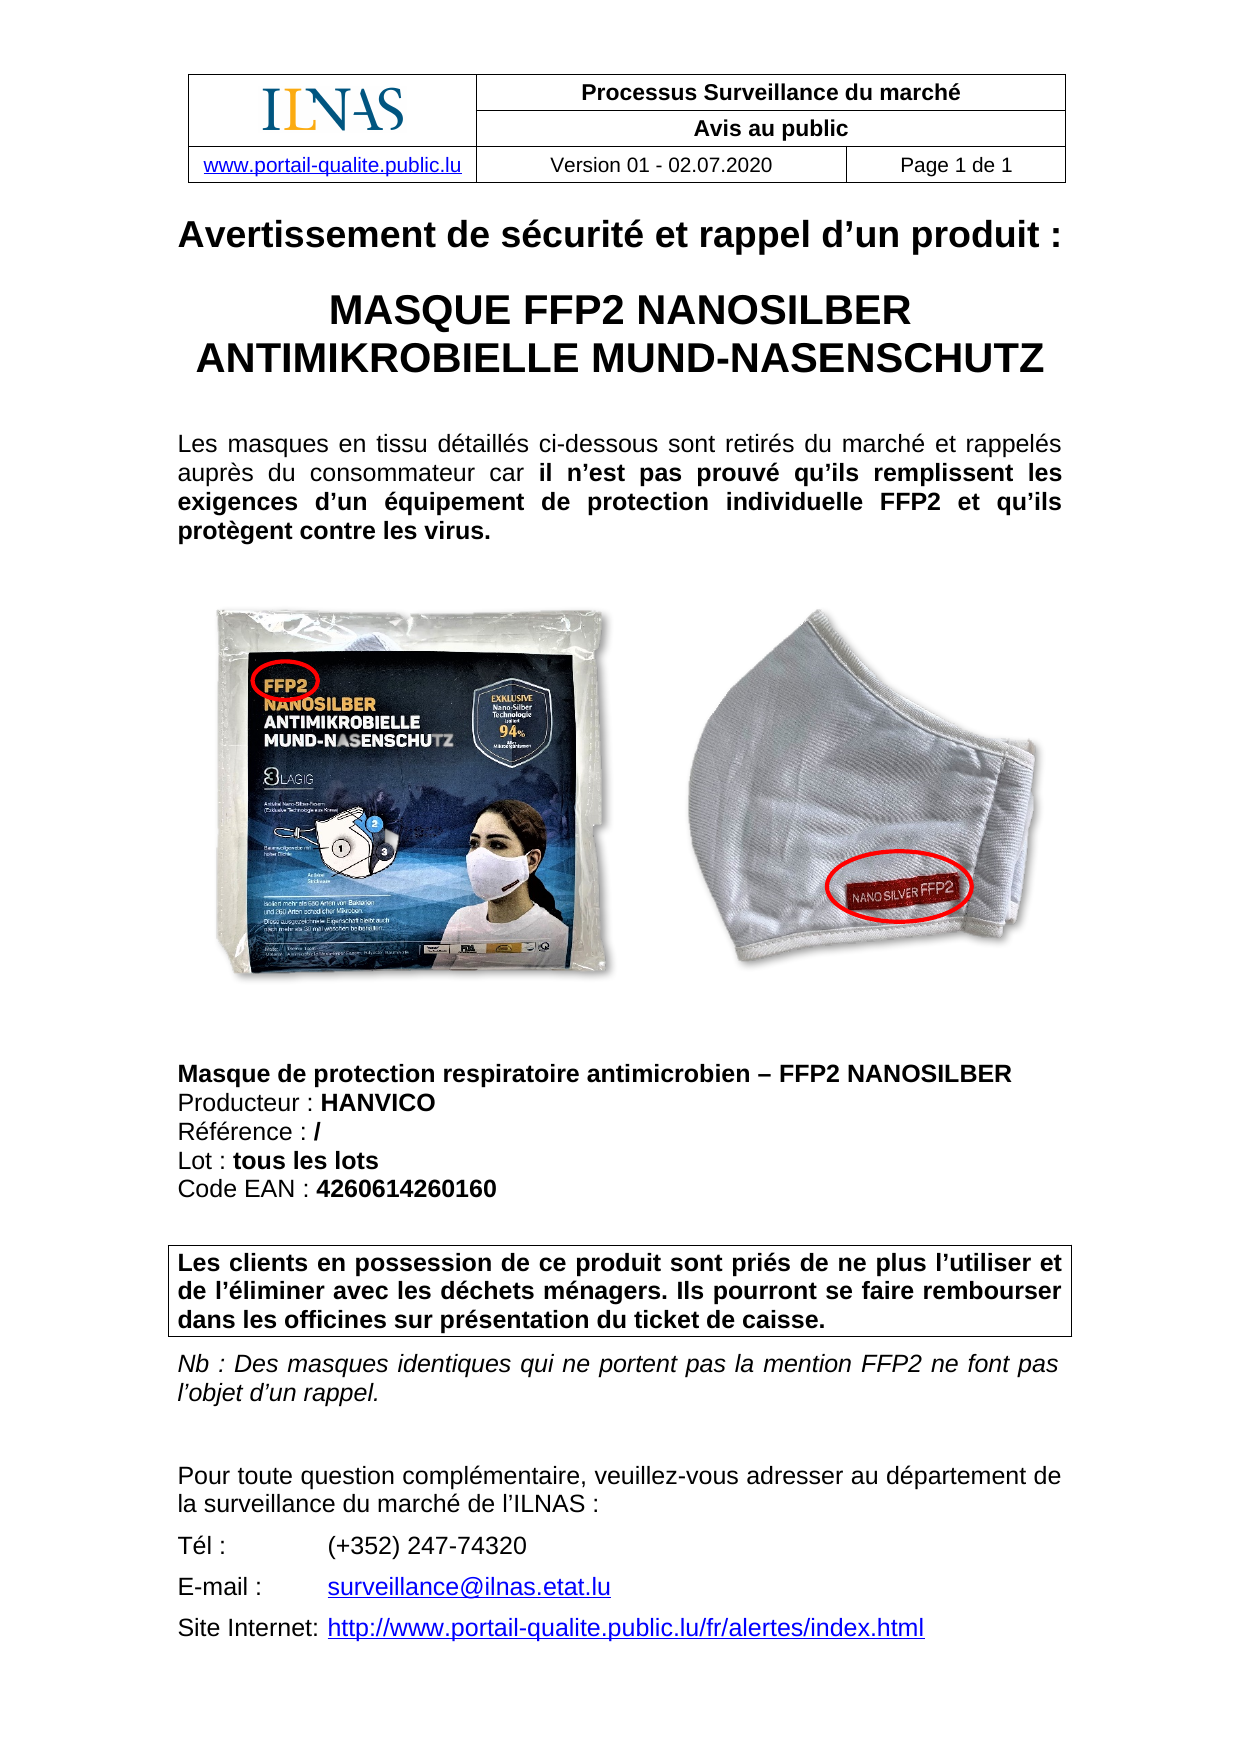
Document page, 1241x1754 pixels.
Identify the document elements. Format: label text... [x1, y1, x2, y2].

text Les masques en tissu détaillés ci-dessous sont retirés du marché et rappelés auprès du consommateur car il n’est pas prouvé qu’ils remplissent les exigences d’un équipement de protection individuelle FFP2 et qu’ils protègent contre les virus. [177, 429, 1063, 544]
text Référence : / [177, 1117, 1063, 1146]
picture [209, 601, 611, 977]
table_header [177, 602, 633, 989]
text Avertissement de sécurité et rappel d’un produit : [177, 212, 1063, 255]
text MASQUE FFP2 NANOSILBER ANTIMIKROBIELLE MUND-NASENSCHUTZ [177, 286, 1063, 381]
text Lot : tous les lots [177, 1146, 1063, 1174]
text Nb : Des masques identiques qui ne portent pas la mention FFP2 ne font pas l’objet d’un rappel. [177, 1349, 1063, 1407]
text Masque de protection respiratoire antimicrobien – FFP2 NANOSILBER [177, 1059, 1063, 1088]
text Code EAN : 4260614260160 [177, 1174, 1063, 1203]
picture [679, 605, 1050, 966]
text Site Internet: http://www.portail-qualite.public.lu/fr/alertes/index.html [177, 1613, 1063, 1642]
text Producteur : HANVICO [177, 1088, 1063, 1117]
text E-mail : surveillance@ilnas.etat.lu [177, 1572, 1063, 1601]
picture [257, 86, 408, 133]
text Pour toute question complémentaire, veuillez-vous adresser au département de la surveillance du marché de l’ILNAS : [177, 1461, 1063, 1518]
text Les clients en possession de ce produit sont priés de ne plus l’utiliser et de l’éliminer avec les déchets ménagers. Ils pourront se faire rembourser dans les officines sur présentation du ticket de caisse. [169, 1246, 1071, 1336]
text Tél : (+352) 247-74320 [177, 1531, 1063, 1559]
table_header [633, 602, 1063, 989]
